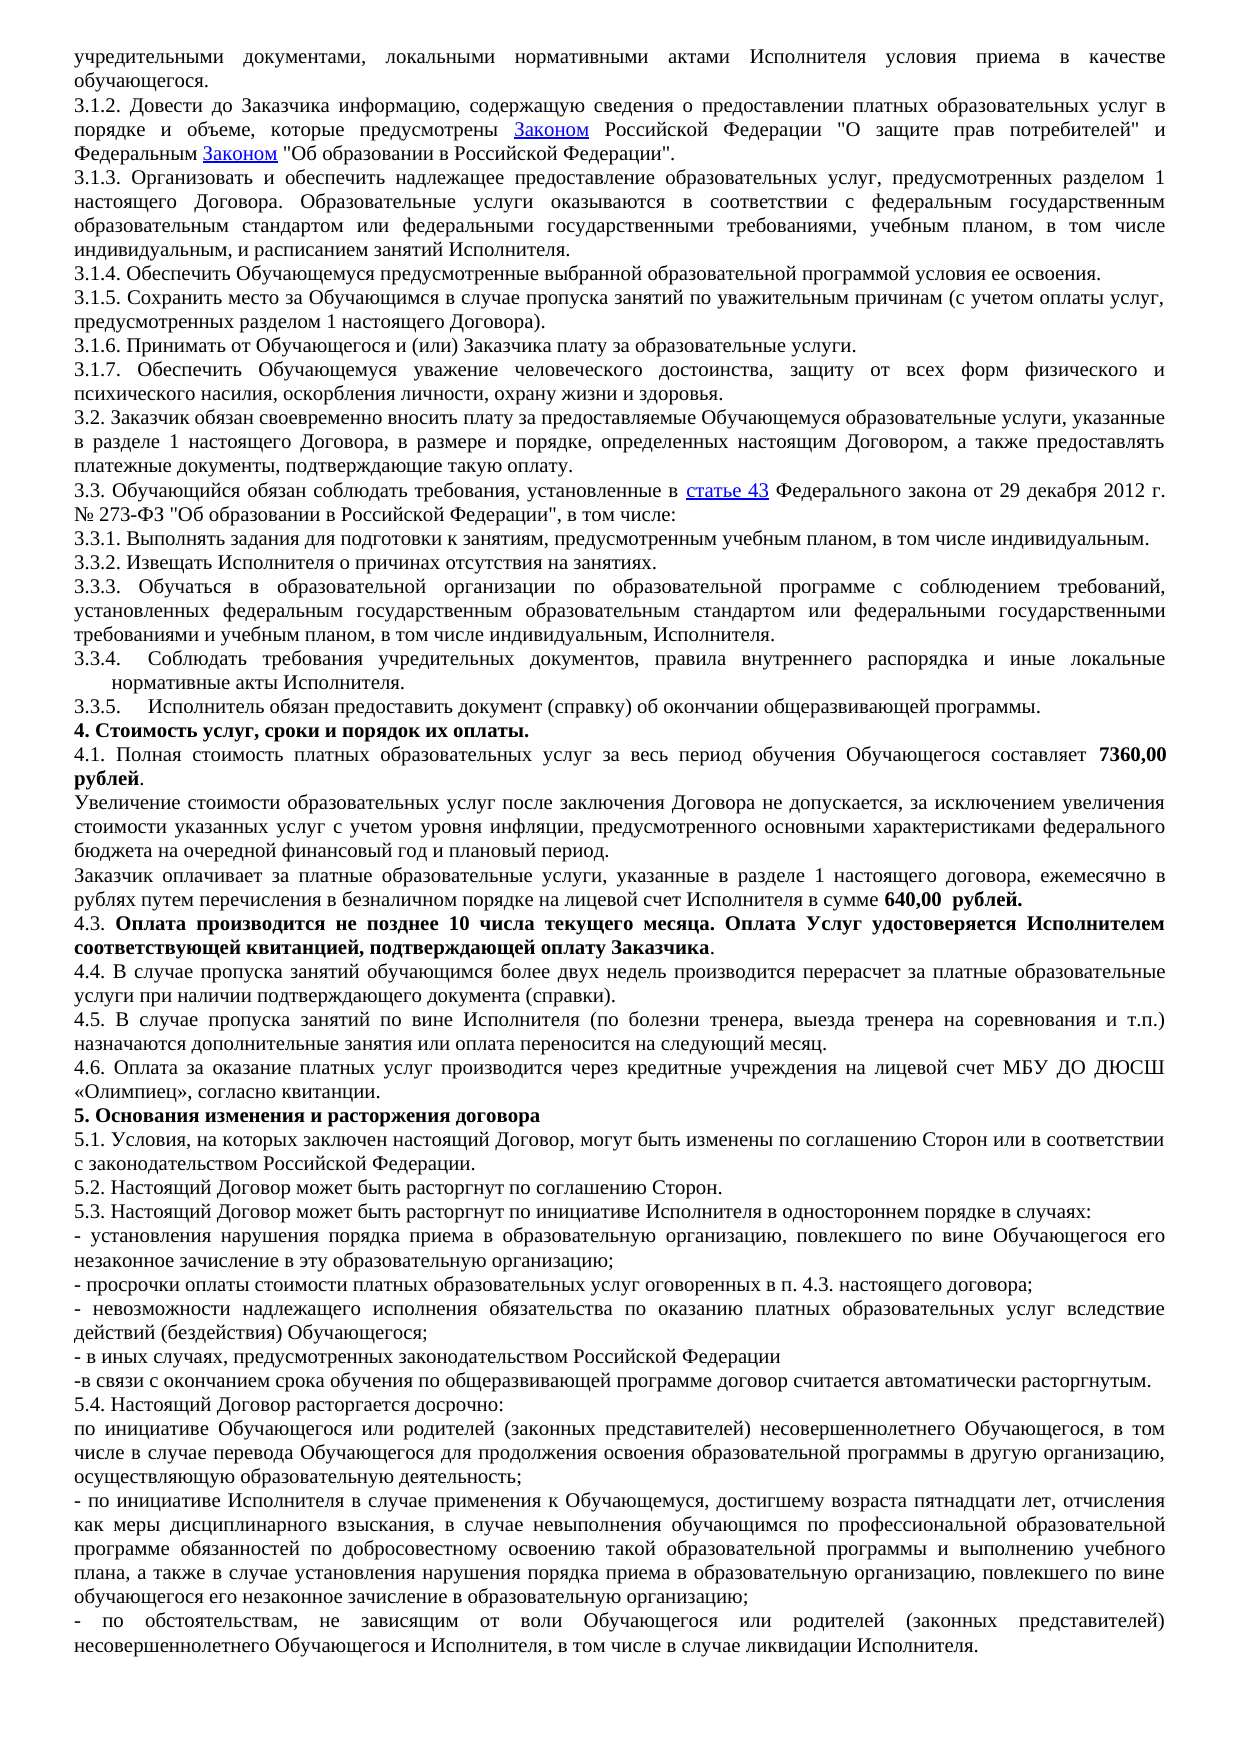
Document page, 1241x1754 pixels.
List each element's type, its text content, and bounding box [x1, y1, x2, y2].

text 3.3.3. Обучаться в образовательной организации по образовательной программе с соблюдением требований, установленных федеральным государственным образовательным стандартом или федеральными государственными требованиями и учебным планом, в том числе индивидуальным, Исполнителя. [74, 574, 1167, 646]
text 3.1.7. Обеспечить Обучающемуся уважение человеческого достоинства, защиту от всех форм физического и психического насилия, оскорбления личности, охрану жизни и здоровья. [74, 357, 1167, 405]
text 5.3. Настоящий Договор может быть расторгнут по инициативе Исполнителя в одностороннем порядке в случаях: [74, 1199, 1167, 1223]
text 4.1. Полная стоимость платных образовательных услуг за весь период обучения Обучающегося составляет 7360,00 рублей. [74, 742, 1167, 790]
text 3.1.3. Организовать и обеспечить надлежащее предоставление образовательных услуг, предусмотренных разделом 1 настоящего Договора. Образовательные услуги оказываются в соответствии с федеральным государственным образовательным стандартом или федеральными государственными требованиями, учебным планом, в том числе индивидуальным, и расписанием занятий Исполнителя. [74, 165, 1167, 261]
text Увеличение стоимости образовательных услуг после заключения Договора не допускается, за исключением увеличения стоимости указанных услуг с учетом уровня инфляции, предусмотренного основными характеристиками федерального бюджета на очередной финансовый год и плановый период. [74, 790, 1167, 862]
list Соблюдать требования учредительных документов, правила внутреннего распорядка и иные локальные нормативные акты Исполнителя. [74, 646, 1167, 694]
text 4. Стоимость услуг, сроки и порядок их оплаты. [74, 718, 1167, 742]
text 5. Основания изменения и расторжения договора [74, 1103, 1167, 1127]
text 3.1.4. Обеспечить Обучающемуся предусмотренные выбранной образовательной программой условия ее освоения. [74, 261, 1167, 285]
text 4.6. Оплата за оказание платных услуг производится через кредитные учреждения на лицевой счет МБУ ДО ДЮСШ «Олимпиец», согласно квитанции. [74, 1055, 1167, 1103]
text - невозможности надлежащего исполнения обязательства по оказанию платных образовательных услуг вследствие действий (бездействия) Обучающегося; [74, 1296, 1167, 1344]
text 3.3.1. Выполнять задания для подготовки к занятиям, предусмотренным учебным планом, в том числе индивидуальным. [74, 526, 1167, 550]
text 4.4. В случае пропуска занятий обучающимся более двух недель производится перерасчет за платные образовательные услуги при наличии подтверждающего документа (справки). [74, 959, 1167, 1007]
text 4.5. В случае пропуска занятий по вине Исполнителя (по болезни тренера, выезда тренера на соревнования и т.п.) назначаются дополнительные занятия или оплата переносится на следующий месяц. [74, 1007, 1167, 1055]
text Заказчик оплачивает за платные образовательные услуги, указанные в разделе 1 настоящего договора, ежемесячно в рублях путем перечисления в безналичном порядке на лицевой счет Исполнителя в сумме 640,00 рублей. [74, 862, 1167, 911]
text - по инициативе Исполнителя в случае применения к Обучающемуся, достигшему возраста пятнадцати лет, отчисления как меры дисциплинарного взыскания, в случае невыполнения обучающимся по профессиональной образовательной программе обязанностей по добросовестному освоению такой образовательной программы и выполнению учебного плана, а также в случае установления нарушения порядка приема в образовательную организацию, повлекшего по вине обучающегося его незаконное зачисление в образовательную организацию; [74, 1488, 1167, 1608]
text учредительными документами, локальными нормативными актами Исполнителя условия приема в качестве обучающегося. [74, 44, 1167, 92]
text -в связи с окончанием срока обучения по общеразвивающей программе договор считается автоматически расторгнутым. [74, 1368, 1167, 1392]
text - установления нарушения порядка приема в образовательную организацию, повлекшего по вине Обучающегося его незаконное зачисление в эту образовательную организацию; [74, 1223, 1167, 1272]
text 3.1.6. Принимать от Обучающегося и (или) Заказчика плату за образовательные услуги. [74, 333, 1167, 357]
text 3.1.5. Сохранить место за Обучающимся в случае пропуска занятий по уважительным причинам (с учетом оплаты услуг, предусмотренных разделом 1 настоящего Договора). [74, 285, 1167, 333]
text по инициативе Обучающегося или родителей (законных представителей) несовершеннолетнего Обучающегося, в том числе в случае перевода Обучающегося для продолжения освоения образовательной программы в другую организацию, осуществляющую образовательную деятельность; [74, 1416, 1167, 1488]
text - в иных случаях, предусмотренных законодательством Российской Федерации [74, 1344, 1167, 1368]
text 3.2. Заказчик обязан своевременно вносить плату за предоставляемые Обучающемуся образовательные услуги, указанные в разделе 1 настоящего Договора, в размере и порядке, определенных настоящим Договором, а также предоставлять платежные документы, подтверждающие такую оплату. [74, 405, 1167, 477]
list Исполнитель обязан предоставить документ (справку) об окончании общеразвивающей программы. [74, 694, 1167, 718]
text 3.3.2. Извещать Исполнителя о причинах отсутствия на занятиях. [74, 550, 1167, 574]
text 3.3. Обучающийся обязан соблюдать требования, установленные в статье 43 Федерального закона от 29 декабря 2012 г. № 273-ФЗ "Об образовании в Российской Федерации", в том числе: [74, 477, 1167, 526]
text 5.4. Настоящий Договор расторгается досрочно: [74, 1392, 1167, 1416]
text 5.1. Условия, на которых заключен настоящий Договор, могут быть изменены по соглашению Сторон или в соответствии с законодательством Российской Федерации. [74, 1127, 1167, 1175]
text - по обстоятельствам, не зависящим от воли Обучающегося или родителей (законных представителей) несовершеннолетнего Обучающегося и Исполнителя, в том числе в случае ликвидации Исполнителя. [74, 1608, 1167, 1657]
text - просрочки оплаты стоимости платных образовательных услуг оговоренных в п. 4.3. настоящего договора; [74, 1272, 1167, 1296]
text 5.2. Настоящий Договор может быть расторгнут по соглашению Сторон. [74, 1175, 1167, 1199]
text 4.3. Оплата производится не позднее 10 числа текущего месяца. Оплата Услуг удостоверяется Исполнителем соответствующей квитанцией, подтверждающей оплату Заказчика. [74, 911, 1167, 959]
text 3.1.2. Довести до Заказчика информацию, содержащую сведения о предоставлении платных образовательных услуг в порядке и объеме, которые предусмотрены Законом Российской Федерации "О защите прав потребителей" и Федеральным Законом "Об образовании в Российской Федерации". [74, 92, 1167, 165]
